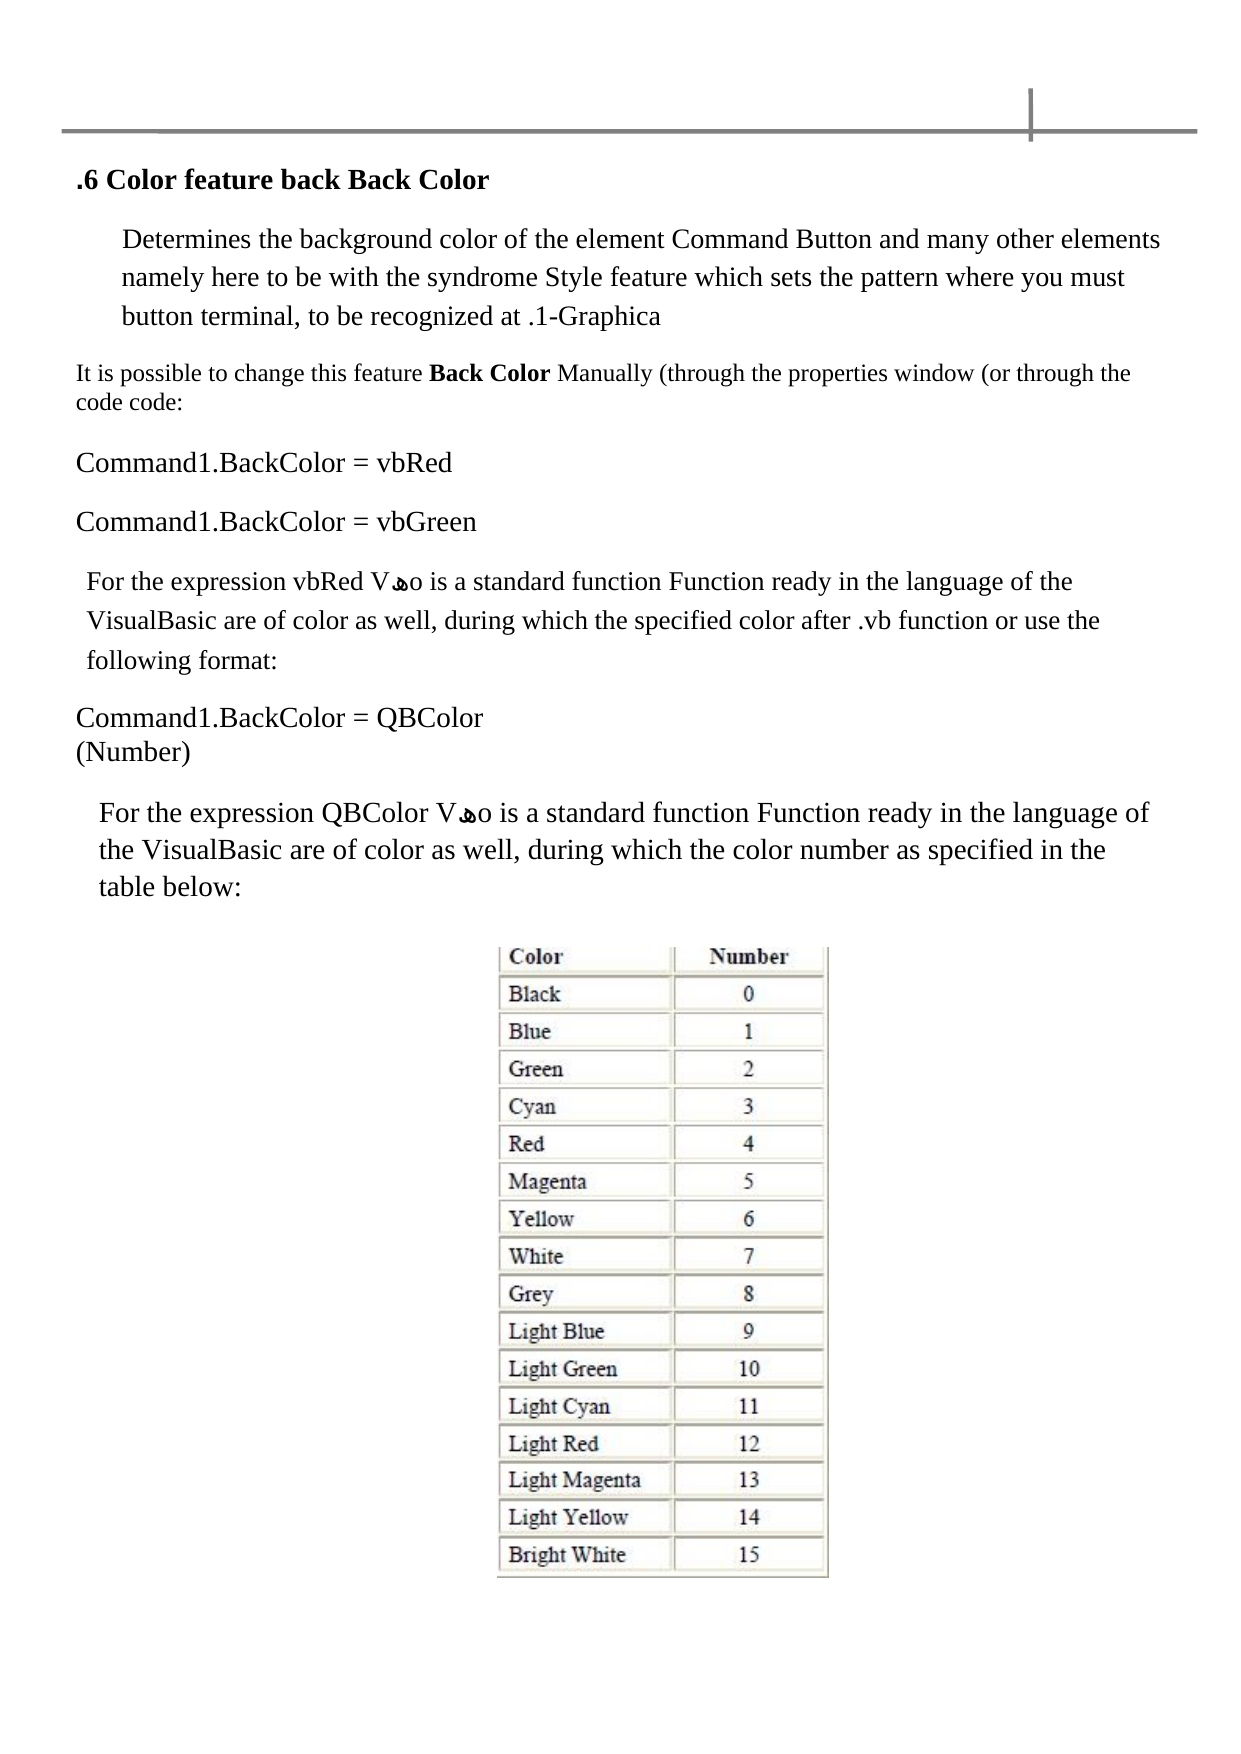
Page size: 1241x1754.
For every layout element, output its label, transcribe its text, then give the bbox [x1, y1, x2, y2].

text It is possible to change this feature Back Color Manually (through the properties window (or through the code code: [76, 358, 1165, 416]
text Command1.BackColor = QBColor (Number) [76, 700, 598, 767]
text Command1.BackColor = vbRed [76, 445, 1186, 478]
text Command1.BackColor = vbGreen [76, 504, 1186, 538]
text .6 Color feature back Back Color [76, 162, 1159, 195]
text For the expression vbRed Vھo is a standard function Function ready in the language of the VisualBasic are of color as well, during which the specified color after .vb function or use the following format: [86, 565, 1165, 675]
text Determines the background color of the element Command Button and many other elements namely here to be with the syndrome Style feature which sets the pattern where you must button terminal, to be recognized at .1-Graphica [121, 222, 1165, 331]
picture [497, 947, 829, 1578]
text For the expression QBColor Vھo is a standard function Function ready in the language of the VisualBasic are of color as well, during which the color number as specified in the table below: [98, 795, 1165, 902]
